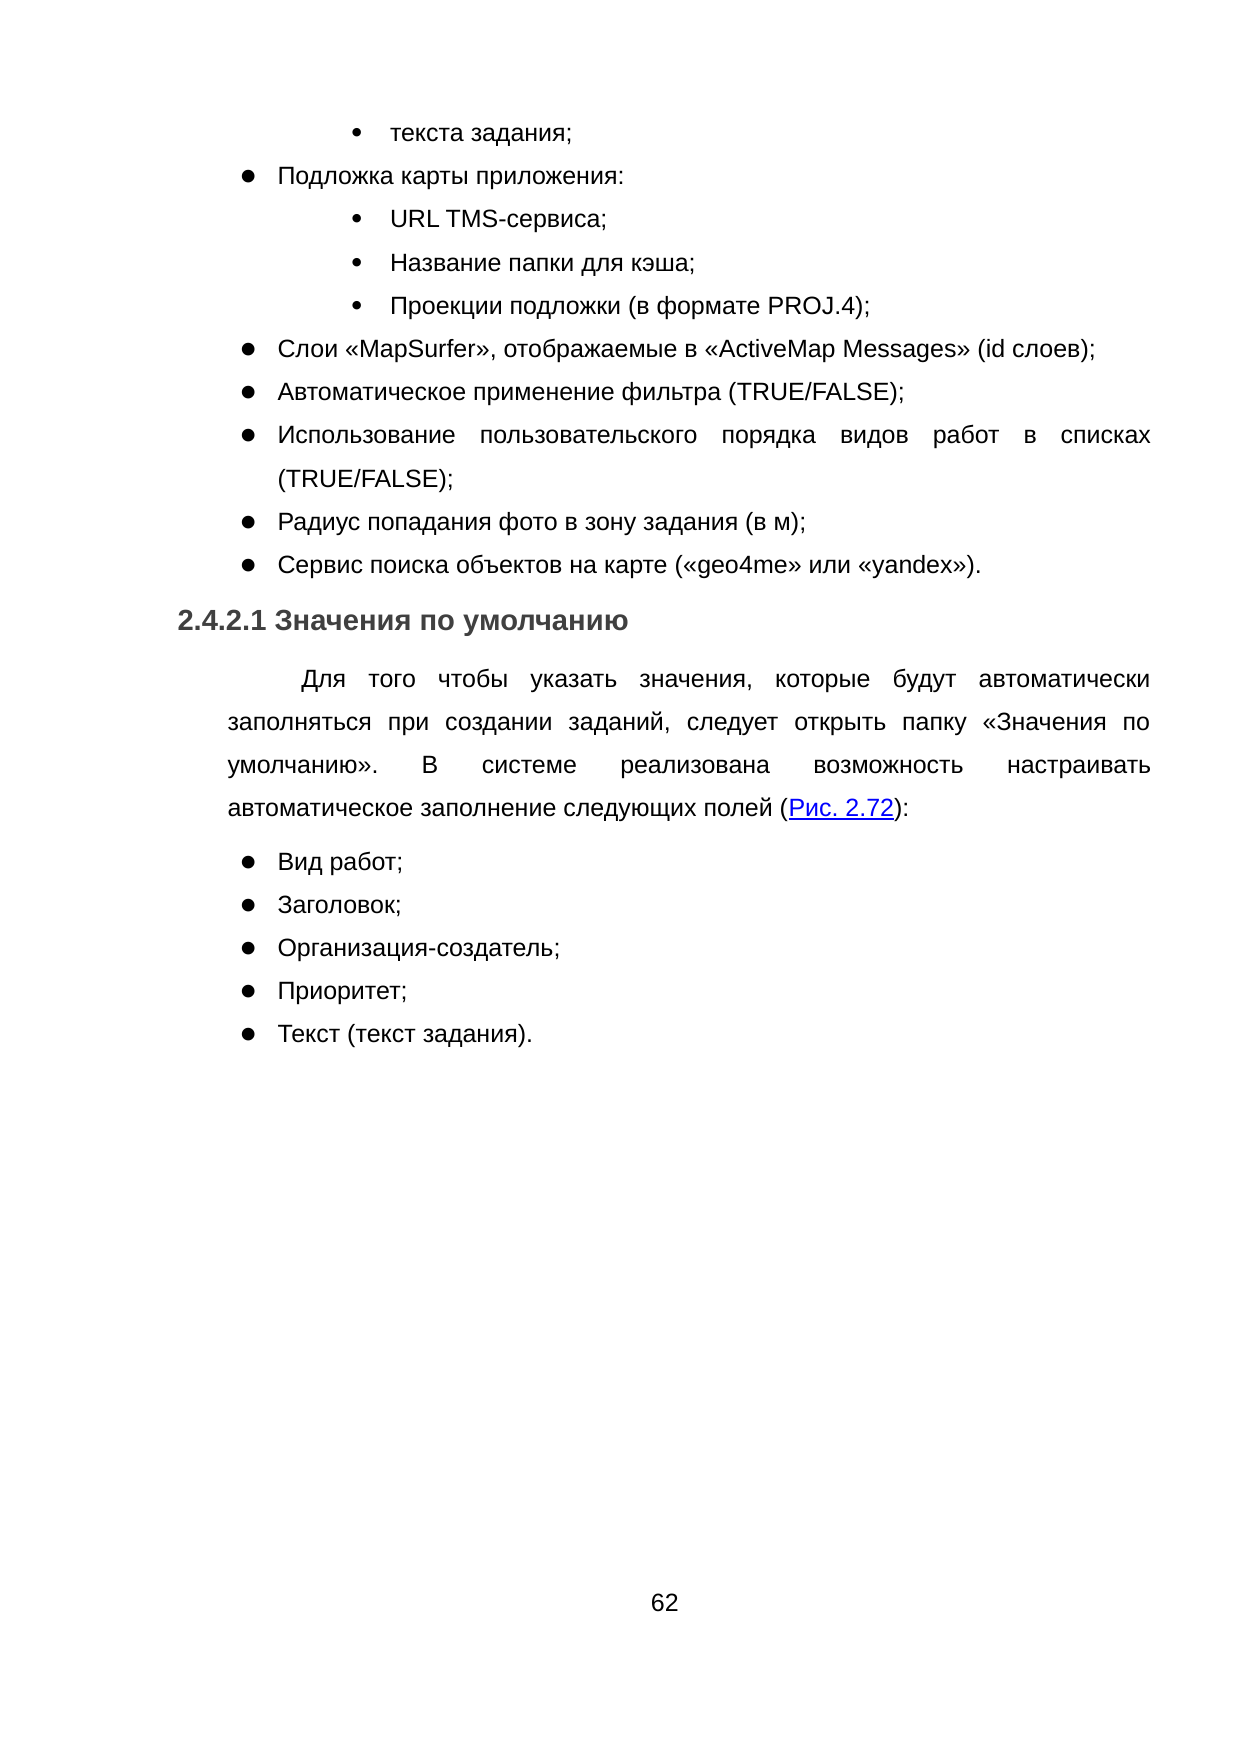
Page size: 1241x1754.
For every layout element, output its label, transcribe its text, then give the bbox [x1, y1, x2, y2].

list Радиус попадания фото в зону задания (в м); [240, 507, 1152, 535]
text Для того чтобы указать значения, которые будут автоматически заполняться при создании заданий, следует открыть папку «Значения по умолчанию». В системе реализована возможность настраивать автоматическое заполнение следующих полей (Рис. 2.72): [227, 664, 1152, 822]
list текста задания; [352, 118, 1152, 147]
list Слои «MapSurfer», отображаемые в «ActiveMap Messages» (id слоев); [240, 334, 1152, 363]
subtitle 2.4.2.1 Значения по умолчанию [177, 603, 1152, 637]
list Название папки для кэша; [352, 248, 1152, 277]
list Использование пользовательского порядка видов работ в списках (TRUE/FALSE); [240, 420, 1152, 492]
list Приоритет; [240, 976, 1152, 1005]
list Автоматическое применение фильтра (TRUE/FALSE); [240, 377, 1152, 406]
list Вид работ; [240, 847, 1152, 876]
list Организация-создатель; [240, 933, 1152, 962]
list Проекции подложки (в формате PROJ.4); [352, 291, 1152, 320]
list Текст (текст задания). [240, 1019, 1152, 1048]
list Подложка карты приложения: [240, 161, 1152, 190]
list Заголовок; [240, 890, 1152, 919]
list URL TMS-сервиса; [352, 204, 1152, 233]
list Сервис поиска объектов на карте («geo4me» или «yandex»). [240, 550, 1152, 578]
